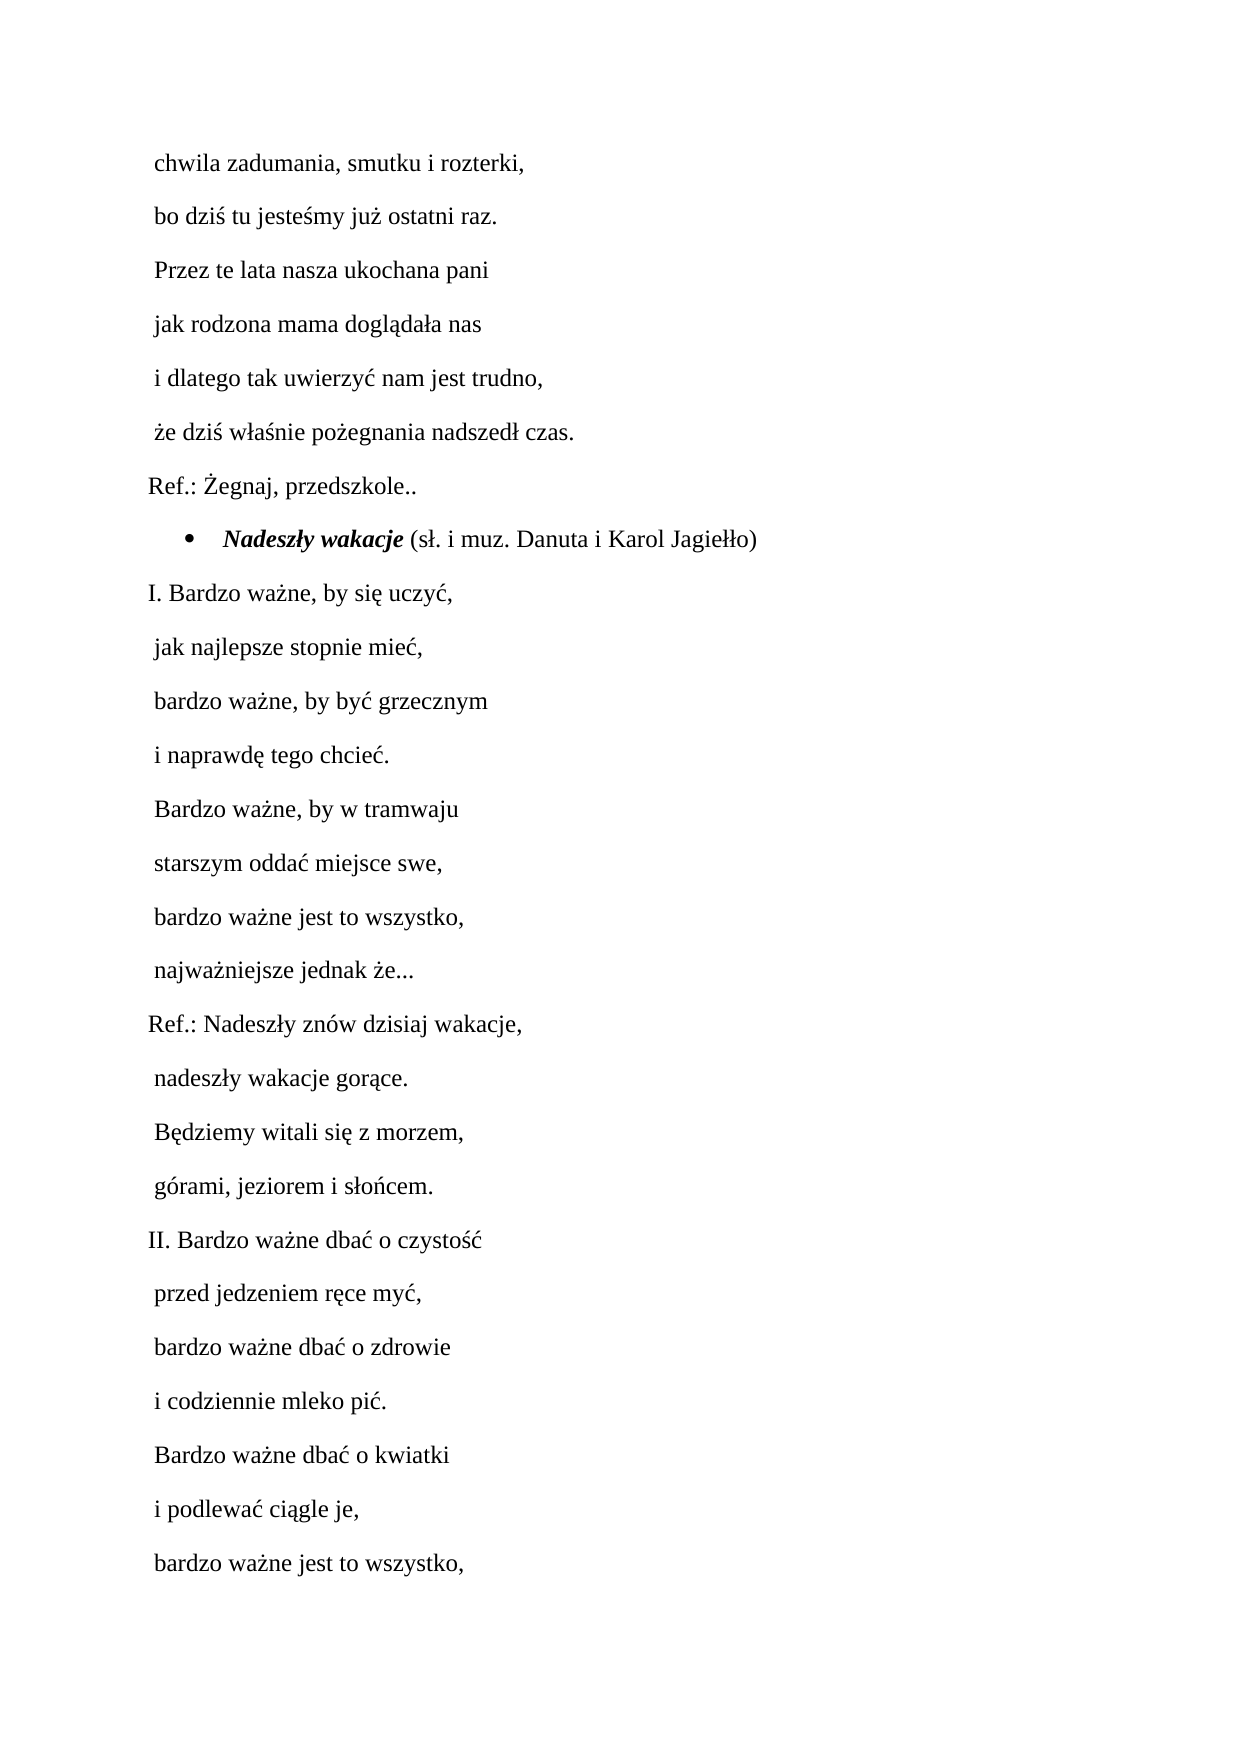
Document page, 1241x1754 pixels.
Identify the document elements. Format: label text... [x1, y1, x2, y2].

text chwila zadumania, smutku i rozterki, [148, 148, 1093, 176]
text najważniejsze jednak że... [148, 955, 1093, 984]
text bo dziś tu jesteśmy już ostatni raz. [148, 201, 1093, 230]
text bardzo ważne jest to wszystko, [148, 1548, 1093, 1577]
text i naprawdę tego chcieć. [148, 740, 1093, 769]
text I. Bardzo ważne, by się uczyć, [148, 578, 1093, 607]
text jak rodzona mama doglądała nas [148, 309, 1093, 338]
text że dziś właśnie pożegnania nadszedł czas. [148, 417, 1093, 446]
text przed jedzeniem ręce myć, [148, 1278, 1093, 1307]
text II. Bardzo ważne dbać o czystość [148, 1225, 1093, 1253]
text Bardzo ważne dbać o kwiatki [148, 1440, 1093, 1469]
text bardzo ważne dbać o zdrowie [148, 1332, 1093, 1361]
text nadeszły wakacje gorące. [148, 1063, 1093, 1092]
list Nadeszły wakacje (sł. i muz. Danuta i Karol Jagiełło) [185, 524, 1093, 553]
text i codziennie mleko pić. [148, 1386, 1093, 1415]
text jak najlepsze stopnie mieć, [148, 632, 1093, 661]
text Ref.: Nadeszły znów dzisiaj wakacje, [148, 1009, 1093, 1038]
text bardzo ważne, by być grzecznym [148, 686, 1093, 715]
text bardzo ważne jest to wszystko, [148, 902, 1093, 930]
text i podlewać ciągle je, [148, 1494, 1093, 1523]
text Będziemy witali się z morzem, [148, 1117, 1093, 1146]
text Ref.: Żegnaj, przedszkole.. [148, 471, 1093, 499]
text Bardzo ważne, by w tramwaju [148, 794, 1093, 823]
text starszym oddać miejsce swe, [148, 848, 1093, 876]
text i dlatego tak uwierzyć nam jest trudno, [148, 363, 1093, 392]
text górami, jeziorem i słońcem. [148, 1171, 1093, 1199]
text Przez te lata nasza ukochana pani [148, 255, 1093, 284]
